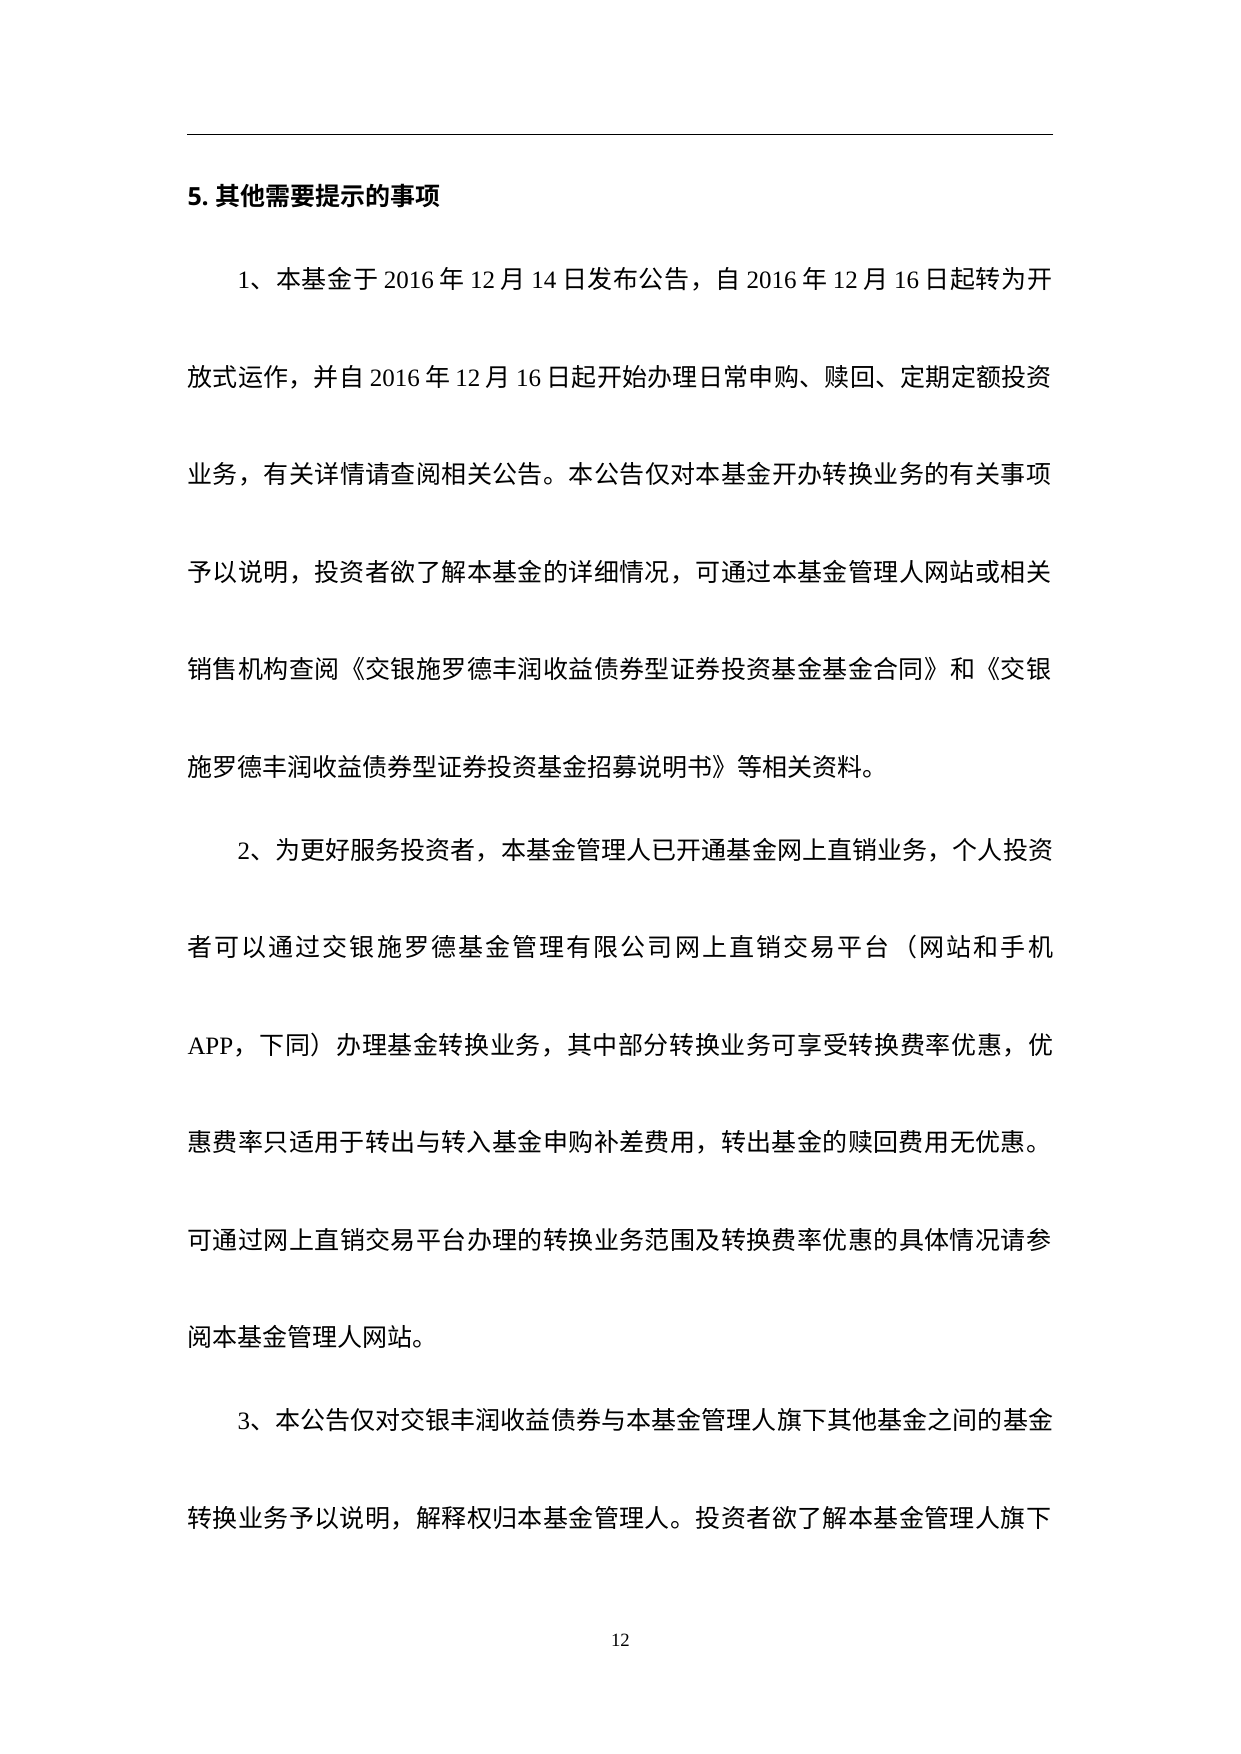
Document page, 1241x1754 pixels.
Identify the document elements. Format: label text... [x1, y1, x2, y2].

subtitle 5. 其他需要提示的事项 [187, 162, 1053, 227]
text 2、为更好服务投资者，本基金管理人已开通基金网上直销业务，个人投资者可以通过交银施罗德基金管理有限公司网上直销交易平台（网站和手机APP，下同）办理基金转换业务，其中部分转换业务可享受转换费率优惠，优惠费率只适用于转出与转入基金申购补差费用，转出基金的赎回费用无优惠。可通过网上直销交易平台办理的转换业务范围及转换费率优惠的具体情况请参阅本基金管理人网站。 [187, 816, 1053, 1368]
text 1、本基金于2016年12月14日发布公告，自2016年12月16日起转为开放式运作，并自2016年12月16日起开始办理日常申购、赎回、定期定额投资业务，有关详情请查阅相关公告。本公告仅对本基金开办转换业务的有关事项予以说明，投资者欲了解本基金的详细情况，可通过本基金管理人网站或相关销售机构查阅《交银施罗德丰润收益债券型证券投资基金基金合同》和《交银施罗德丰润收益债券型证券投资基金招募说明书》等相关资料。 [187, 245, 1053, 798]
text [187, 1386, 1053, 1549]
